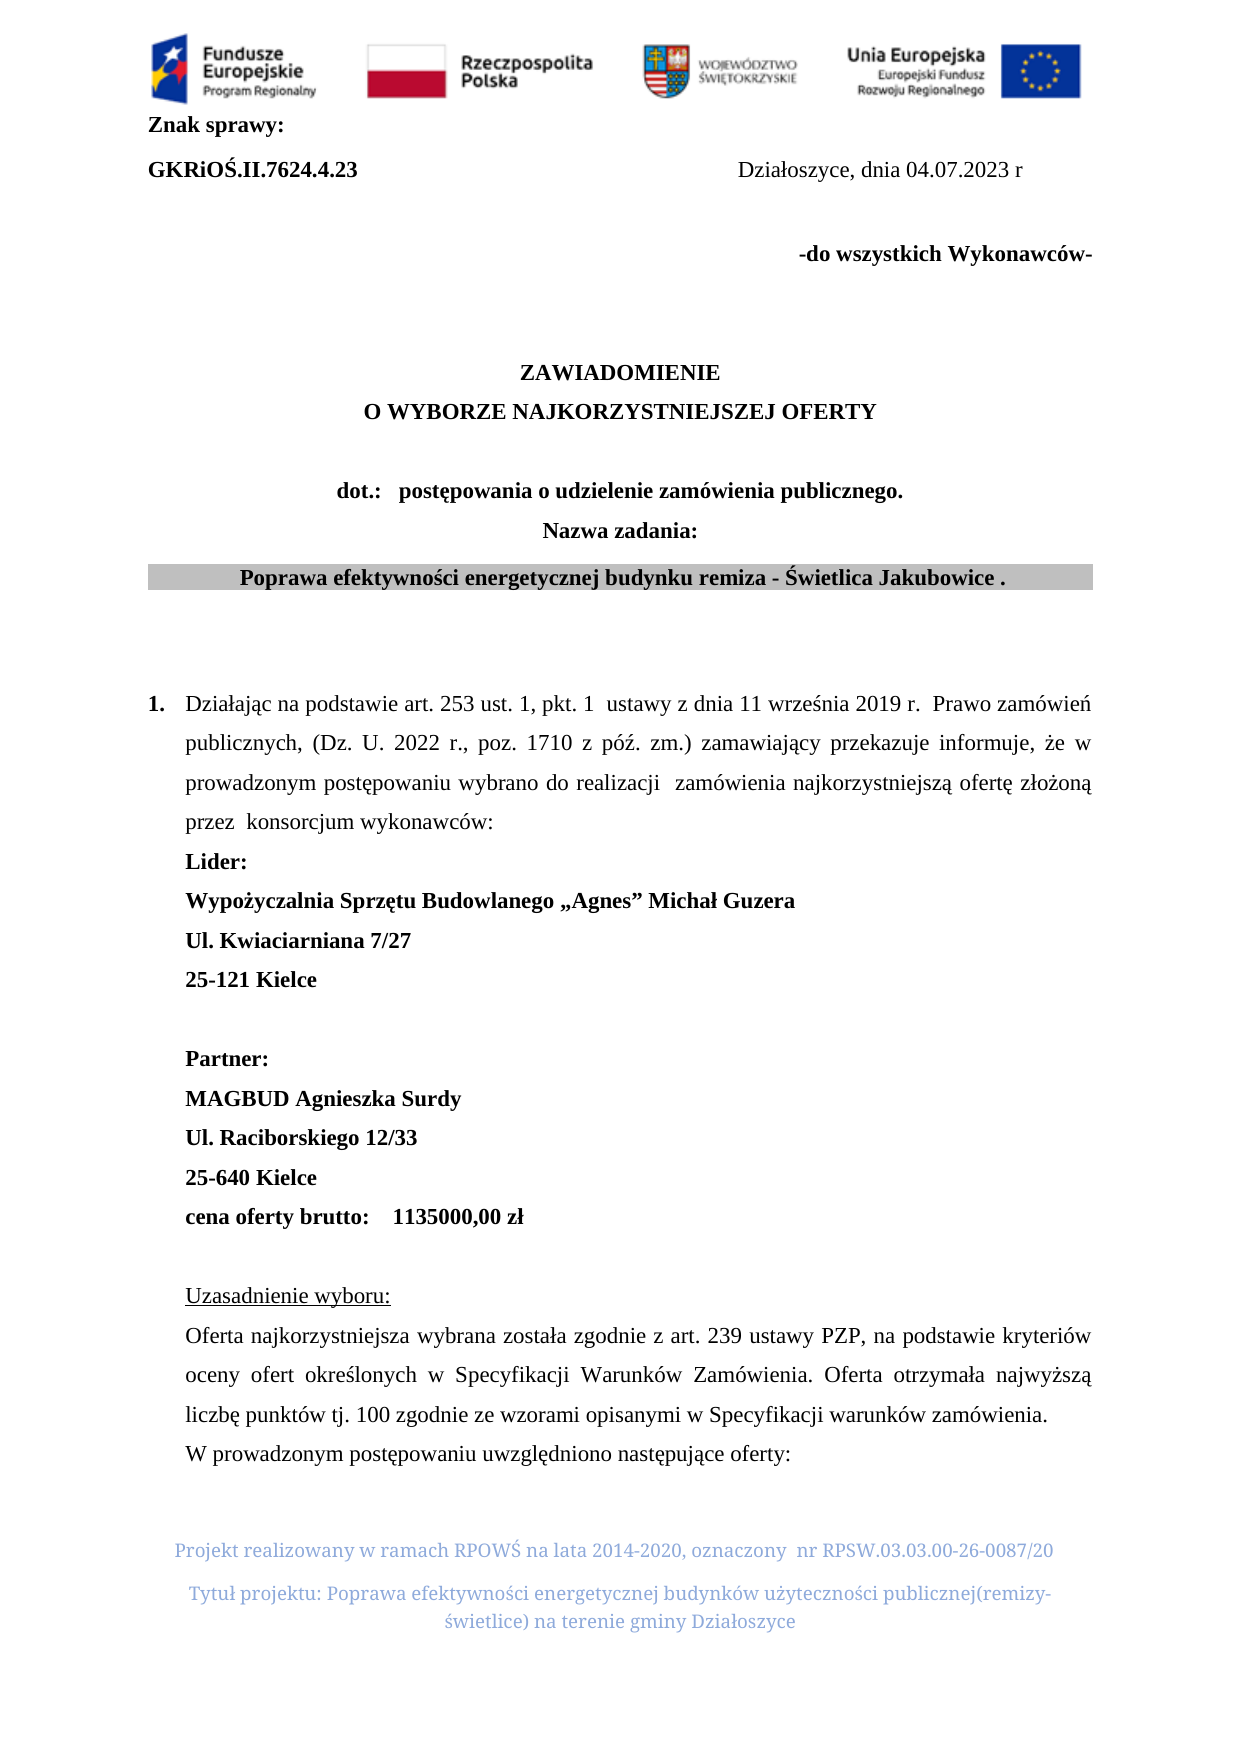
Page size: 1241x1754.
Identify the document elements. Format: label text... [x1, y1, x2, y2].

text Lider: [185, 848, 1093, 874]
text W prowadzonym postępowaniu uwzględniono następujące oferty: [185, 1440, 1093, 1466]
text MAGBUD Agnieszka Surdy [185, 1085, 1093, 1111]
text 25-121 Kielce [185, 966, 1093, 993]
text Ul. Raciborskiego 12/33 [185, 1124, 1093, 1151]
picture [147, 29, 1085, 111]
text 25-640 Kielce [185, 1164, 1093, 1190]
text O WYBORZE NAJKORZYSTNIEJSZEJ OFERTY [148, 398, 1093, 425]
text -do wszystkich Wykonawców- [148, 241, 1093, 267]
text Uzasadnienie wyboru: [185, 1282, 1093, 1308]
text Znak sprawy: [148, 111, 1093, 137]
text Oferta najkorzystniejsza wybrana została zgodnie z art. 239 ustawy PZP, na podstawie kryteriów oceny ofert określonych w Specyfikacji Warunków Zamówienia. Oferta otrzymała najwyższą liczbę punktów tj. 100 zgodnie ze wzorami opisanymi w Specyfikacji warunków zamówienia. [185, 1322, 1093, 1427]
text Wypożyczalnia Sprzętu Budowlanego „Agnes” Michał Guzera [185, 887, 1093, 914]
text cena oferty brutto: 1135000,00 zł [185, 1203, 1093, 1229]
text GKRiOŚ.II.7624.4.23 Działoszyce, dnia 04.07.2023 r [148, 156, 1093, 182]
text Ul. Kwiaciarniana 7/27 [185, 927, 1093, 953]
list Działając na podstawie art. 253 ust. 1, pkt. 1 ustawy z dnia 11 września 2019 r. Prawo zamówień publicznych, (Dz. U. 2022 r., poz. 1710 z póź. zm.) zamawiający przekazuje informuje, że w prowadzonym postępowaniu wybrano do realizacji zamówienia najkorzystniejszą ofertę złożoną przez konsorcjum wykonawców: [148, 690, 1093, 835]
text ZAWIADOMIENIE [148, 359, 1093, 385]
text dot.: postępowania o udzielenie zamówienia publicznego. [148, 477, 1093, 504]
text Partner: [185, 1045, 1093, 1072]
text Poprawa efektywności energetycznej budynku remiza - Świetlica Jakubowice . [148, 564, 1093, 590]
text Nazwa zadania: [148, 517, 1093, 543]
